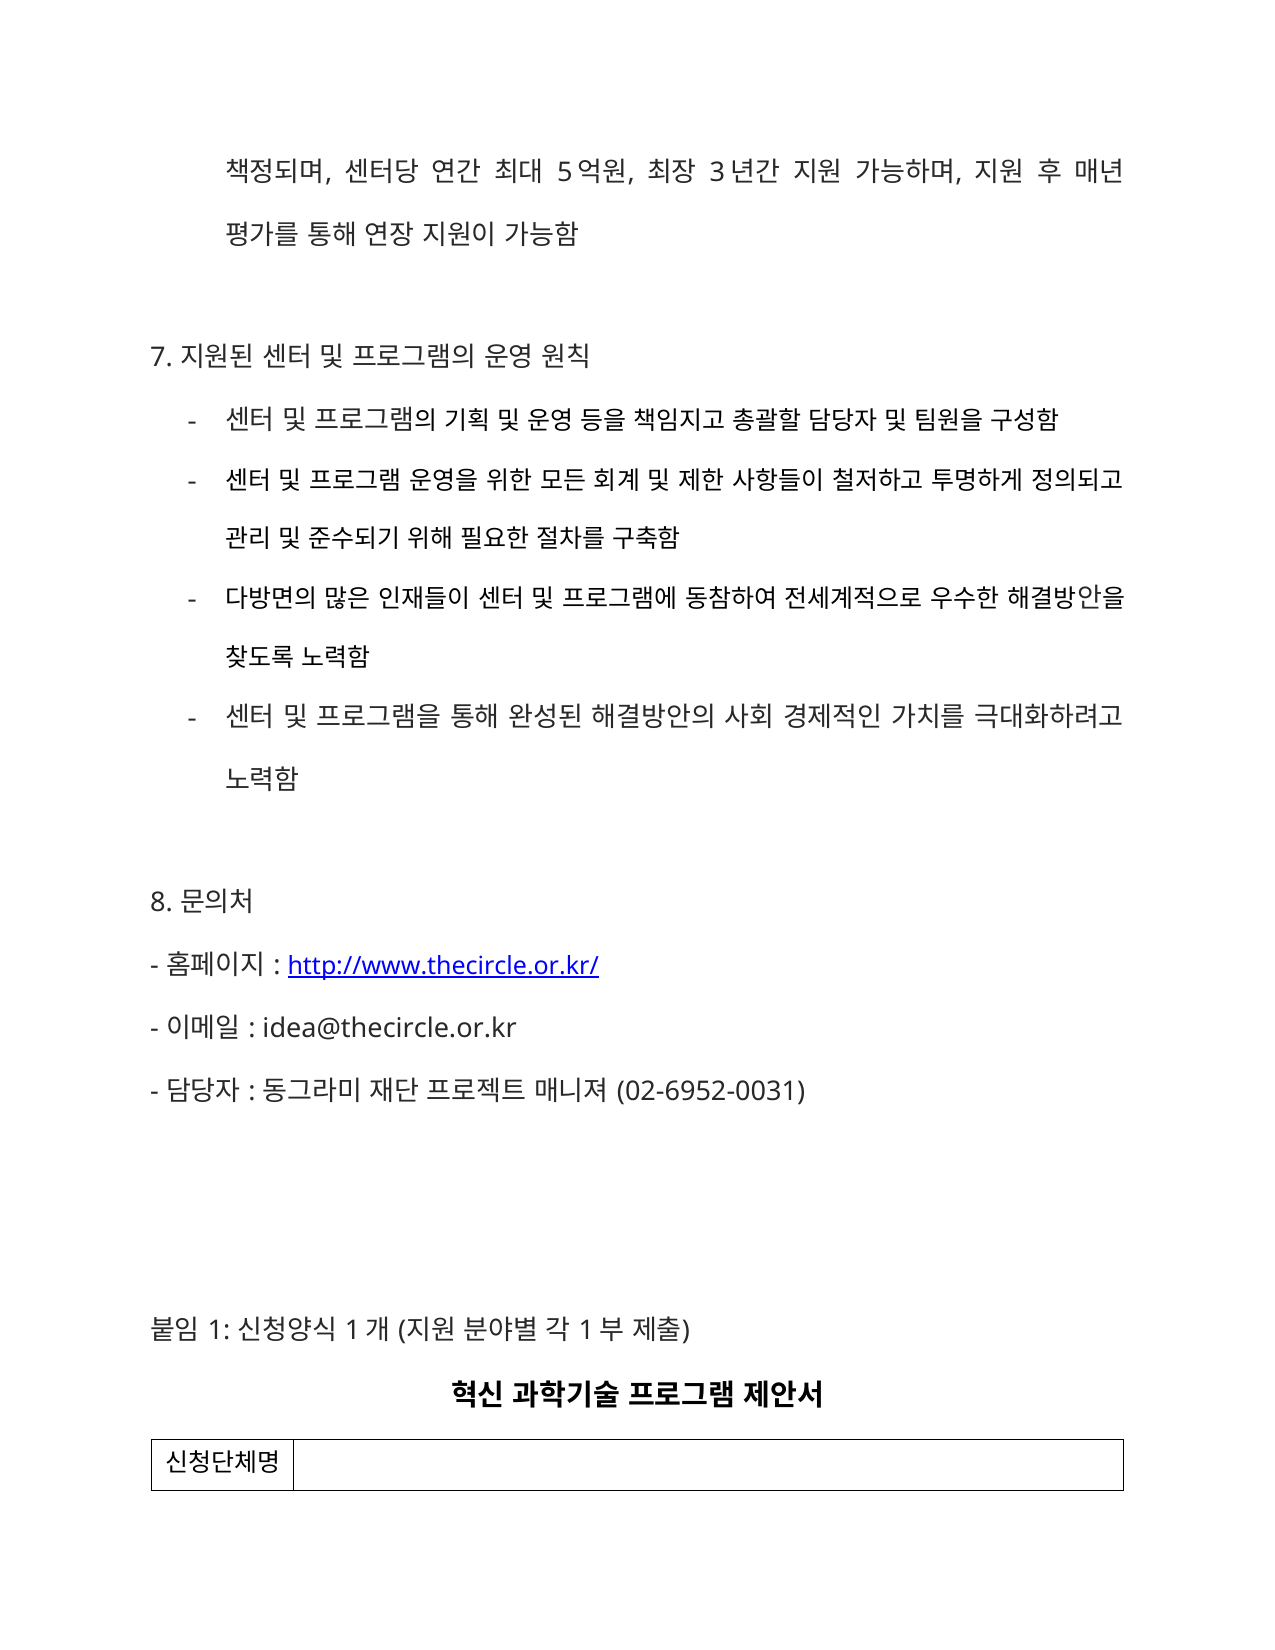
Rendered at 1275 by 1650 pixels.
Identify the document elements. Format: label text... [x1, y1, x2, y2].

text 8. 문의처 [150, 880, 1125, 919]
list 센터 및 프로그램을 통해 완성된 해결방안의 사회 경제적인 가치를 극대화하려고 노력함 [187, 695, 1125, 797]
text - 담당자 : 동그라미 재단 프로젝트 매니져 (02-6952-0031) [150, 1068, 1125, 1108]
text - 홈페이지 : http://www.thecircle.or.kr/ [150, 943, 1125, 982]
list 센터 및 프로그램 운영을 위한 모든 회계 및 제한 사항들이 철저하고 투명하게 정의되고 관리 및 준수되기 위해 필요한 절차를 구축함 [187, 460, 1125, 554]
table_header 신청단체명 [152, 1440, 293, 1490]
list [187, 150, 1125, 252]
text 7. 지원된 센터 및 프로그램의 운영 원칙 [150, 335, 1125, 374]
table_header [294, 1440, 1123, 1490]
text - 이메일 : idea@thecircle.or.kr [150, 1006, 1125, 1045]
text 혁신 과학기술 프로그램 제안서 [150, 1371, 1125, 1413]
list 센터 및 프로그램의 기획 및 운영 등을 책임지고 총괄할 담당자 및 팀원을 구성함 [187, 398, 1125, 437]
text 붙임 1: 신청양식 1개 (지원 분야별 각 1부 제출) [150, 1308, 1125, 1348]
list 다방면의 많은 인재들이 센터 및 프로그램에 동참하여 전세계적으로 우수한 해결방안을 찾도록 노력함 [187, 576, 1125, 673]
